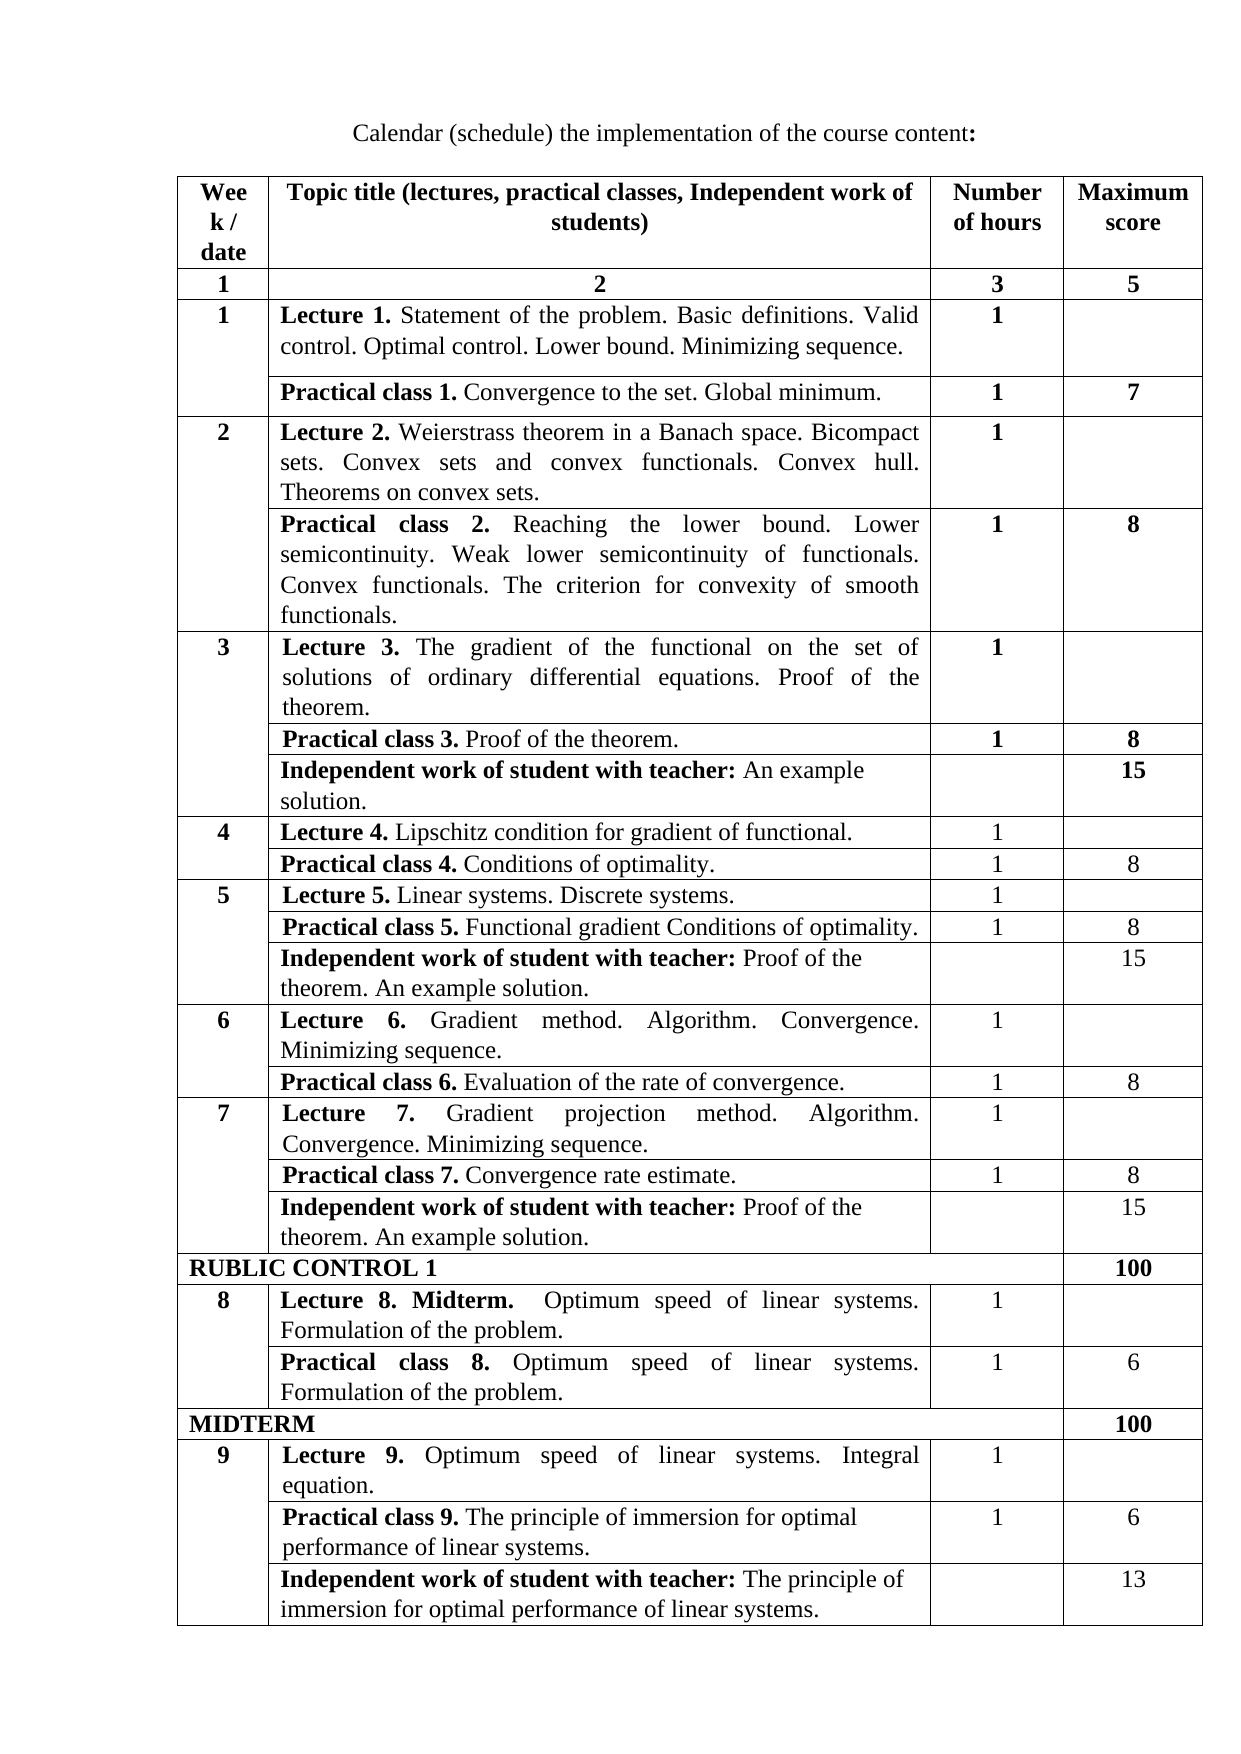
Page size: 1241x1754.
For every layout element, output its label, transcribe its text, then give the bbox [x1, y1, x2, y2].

table_cell 1 [178, 300, 268, 416]
table_cell 1 [178, 269, 268, 299]
table_cell [1064, 817, 1202, 848]
table_cell 6 [178, 1005, 268, 1097]
table_header Topic title (lectures, practical classes, Independent work of students) [269, 177, 930, 268]
table_cell [931, 755, 1063, 816]
table_cell 8 [1064, 912, 1202, 942]
table_cell 1 [931, 1440, 1063, 1501]
table_cell Lecture 1. Statement of the problem. Basic definitions. Valid control. Optimal control. Lower bound. Minimizing sequence. [269, 300, 930, 376]
table_cell [1064, 1098, 1202, 1159]
table_cell 7 [1064, 377, 1202, 416]
table_cell [1064, 1285, 1202, 1346]
table_cell 7 [178, 1098, 268, 1252]
table_cell 13 [1064, 1564, 1202, 1625]
table_header Week / date [178, 177, 268, 268]
table_cell 1 [931, 1005, 1063, 1066]
table_cell 1 [931, 1160, 1063, 1191]
table_cell 8 [178, 1285, 268, 1408]
table_cell 1 [931, 509, 1063, 631]
table_cell 1 [931, 1502, 1063, 1563]
table_cell 1 [931, 817, 1063, 848]
table_cell [1064, 880, 1202, 911]
table_cell 1 [931, 724, 1063, 754]
table_cell 100 [1064, 1409, 1202, 1439]
table_cell Practical class 2. Reaching the lower bound. Lower semicontinuity. Weak lower semicontinuity of functionals. Convex functionals. The criterion for convexity of smooth functionals. [269, 509, 930, 631]
table_cell Lecture 4. Lipschitz condition for gradient of functional. [269, 817, 930, 848]
table_cell Independent work of student with teacher: Proof of the theorem. An example solution. [269, 1192, 930, 1252]
table_cell 15 [1064, 1192, 1202, 1252]
table_cell Lecture 6. Gradient method. Algorithm. Convergence. Minimizing sequence. [269, 1005, 930, 1066]
table_cell Independent work of student with teacher: Proof of the theorem. An example solution. [269, 943, 930, 1004]
table_cell 1 [931, 417, 1063, 508]
table_cell 3 [178, 632, 268, 816]
table_cell 15 [1064, 943, 1202, 1004]
table_cell 8 [1064, 724, 1202, 754]
table_cell 5 [1064, 269, 1202, 299]
table_cell Lecture 9. Optimum speed of linear systems. Integral equation. [269, 1440, 930, 1501]
table_cell Practical class 8. Optimum speed of linear systems. Formulation of the problem. [269, 1347, 930, 1408]
table_cell Practical class 4. Conditions of optimality. [269, 849, 930, 879]
table_cell 100 [1064, 1254, 1202, 1284]
table_cell 15 [1064, 755, 1202, 816]
table_cell 1 [931, 1067, 1063, 1097]
table_cell [931, 1192, 1063, 1252]
table_cell [1064, 300, 1202, 376]
table_cell [931, 1564, 1063, 1625]
table_cell RUBLIC CONTROL 1 [178, 1254, 1063, 1284]
table_cell 1 [931, 300, 1063, 376]
table_cell 1 [931, 849, 1063, 879]
table_cell 1 [931, 632, 1063, 723]
table_cell 8 [1064, 849, 1202, 879]
text Calendar (schedule) the implementation of the course content: [177, 118, 1152, 147]
table_cell [1064, 632, 1202, 723]
table_cell 1 [931, 912, 1063, 942]
table_cell 1 [931, 880, 1063, 911]
table_cell Practical class 3. Proof of the theorem. [269, 724, 930, 754]
table_cell [1064, 1440, 1202, 1501]
table_cell 2 [178, 417, 268, 631]
table_cell 5 [178, 880, 268, 1004]
table_cell Lecture 8. Midterm. Optimum speed of linear systems. Formulation of the problem. [269, 1285, 930, 1346]
table_cell Practical class 1. Convergence to the set. Global minimum. [269, 377, 930, 416]
table_cell Lecture 7. Gradient projection method. Algorithm. Convergence. Minimizing sequence. [269, 1098, 930, 1159]
table_cell 1 [931, 1285, 1063, 1346]
table_header Maximum score [1064, 177, 1202, 268]
table_cell Lecture 3. The gradient of the functional on the set of solutions of ordinary differential equations. Proof of the theorem. [269, 632, 930, 723]
table_cell 4 [178, 817, 268, 879]
table_cell Practical class 5. Functional gradient Conditions of optimality. [269, 912, 930, 942]
table_cell 8 [1064, 1160, 1202, 1191]
table_cell MIDTERM [178, 1409, 1063, 1439]
table_cell 6 [1064, 1347, 1202, 1408]
table_cell 3 [931, 269, 1063, 299]
table_cell 8 [1064, 509, 1202, 631]
table_cell Lecture 5. Linear systems. Discrete systems. [269, 880, 930, 911]
table_cell 9 [178, 1440, 268, 1625]
table_cell [931, 943, 1063, 1004]
table_header Number of hours [931, 177, 1063, 268]
table_cell Independent work of student with teacher: The principle of immersion for optimal performance of linear systems. [269, 1564, 930, 1625]
table_cell 2 [269, 269, 930, 299]
table_cell Lecture 2. Weierstrass theorem in a Banach space. Bicompact sets. Convex sets and convex functionals. Convex hull. Theorems on convex sets. [269, 417, 930, 508]
table_cell [1064, 1005, 1202, 1066]
table_cell Independent work of student with teacher: An example solution. [269, 755, 930, 816]
table_cell Practical class 7. Convergence rate estimate. [269, 1160, 930, 1191]
table_cell 8 [1064, 1067, 1202, 1097]
table_cell 1 [931, 377, 1063, 416]
table_cell Practical class 9. The principle of immersion for optimal performance of linear systems. [269, 1502, 930, 1563]
table_cell 1 [931, 1347, 1063, 1408]
table_cell 6 [1064, 1502, 1202, 1563]
table_cell 1 [931, 1098, 1063, 1159]
table_cell [1064, 417, 1202, 508]
table_cell Practical class 6. Evaluation of the rate of convergence. [269, 1067, 930, 1097]
